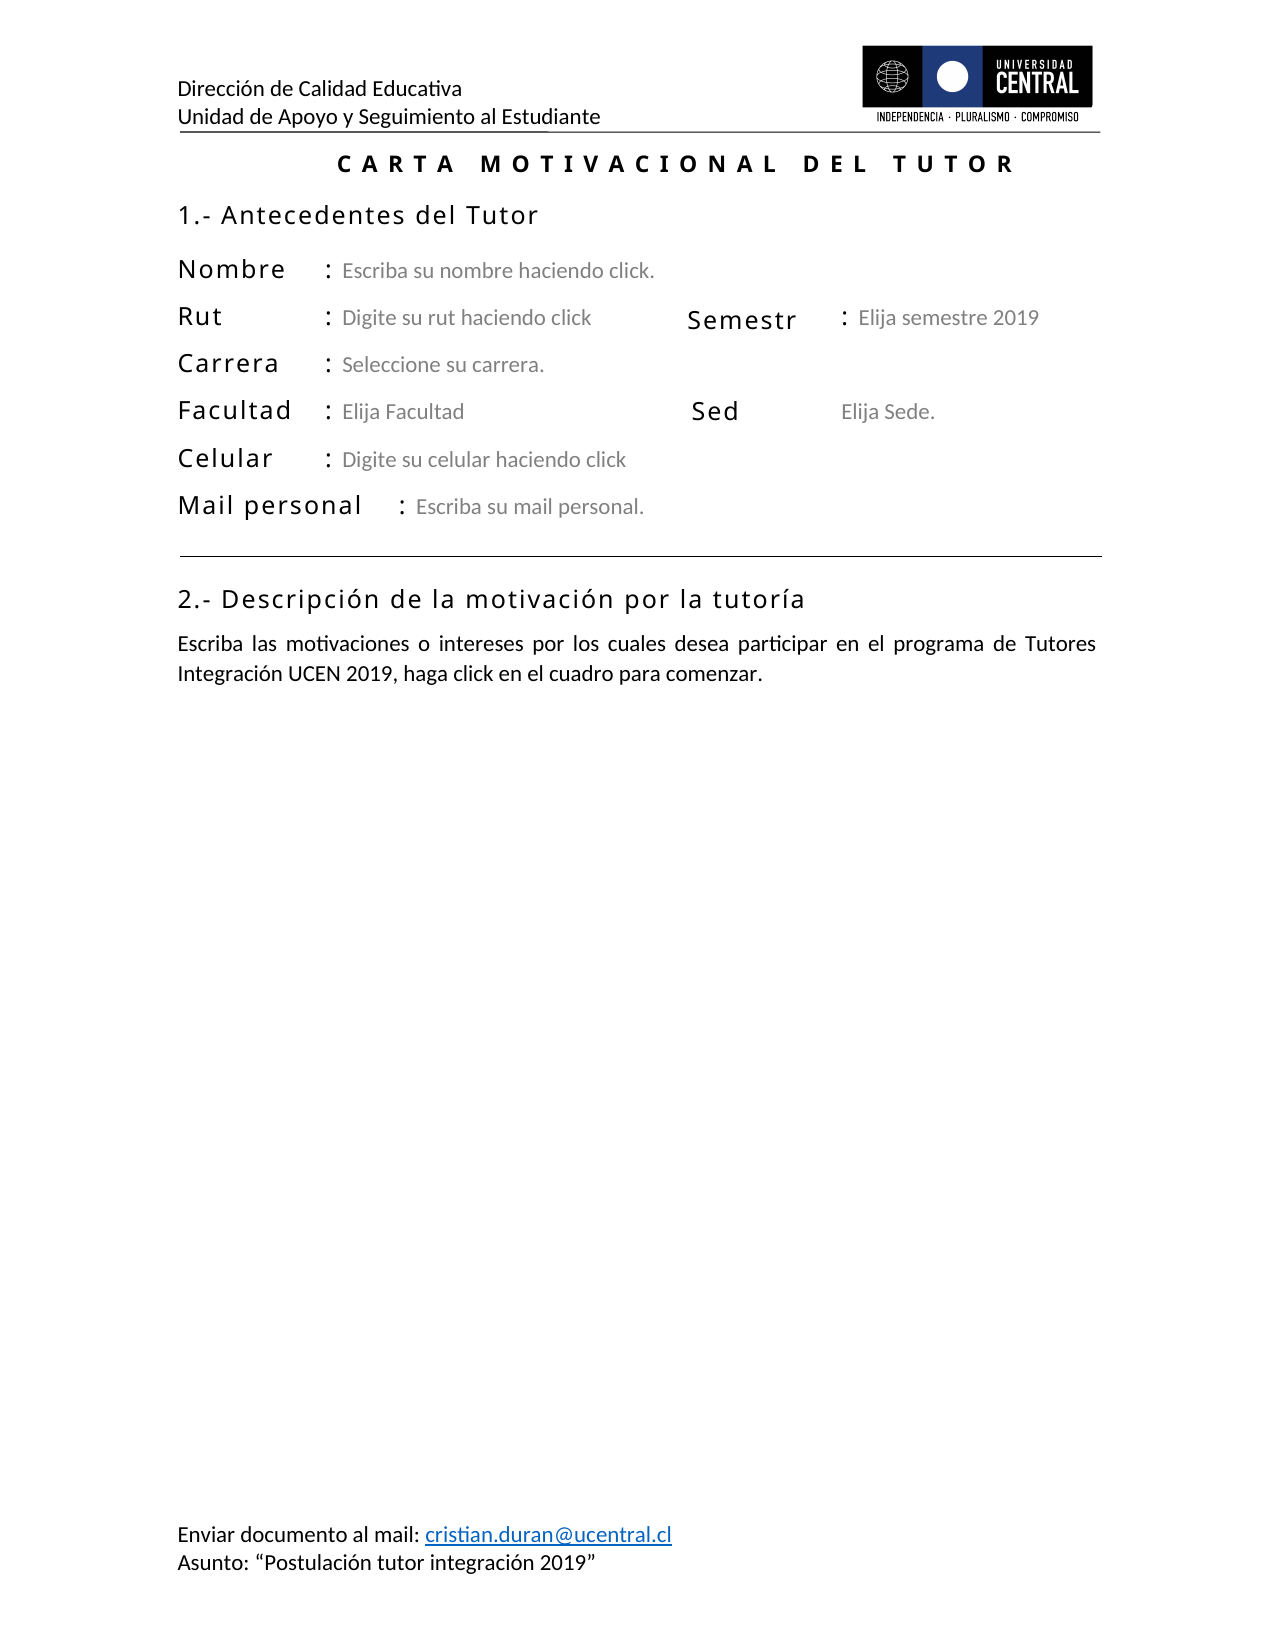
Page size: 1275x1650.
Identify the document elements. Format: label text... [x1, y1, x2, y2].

text 2.- Descripción de la motivación por la tutoría [177, 582, 1098, 616]
text Facultad : [177, 393, 676, 427]
text Mail personal : [177, 487, 1098, 521]
text Nombre : [177, 251, 1098, 286]
picture [856, 39, 1098, 130]
text CARTA MOTIVACIONAL DEL TUTOR [177, 148, 1098, 179]
text 1.- Antecedentes del Tutor [177, 198, 1098, 232]
text Rut : : [177, 299, 671, 333]
text Celular : [177, 440, 1098, 474]
text Facultad : [769, 393, 1098, 427]
text Rut : : [818, 299, 1098, 333]
text Carrera : [177, 346, 1098, 380]
